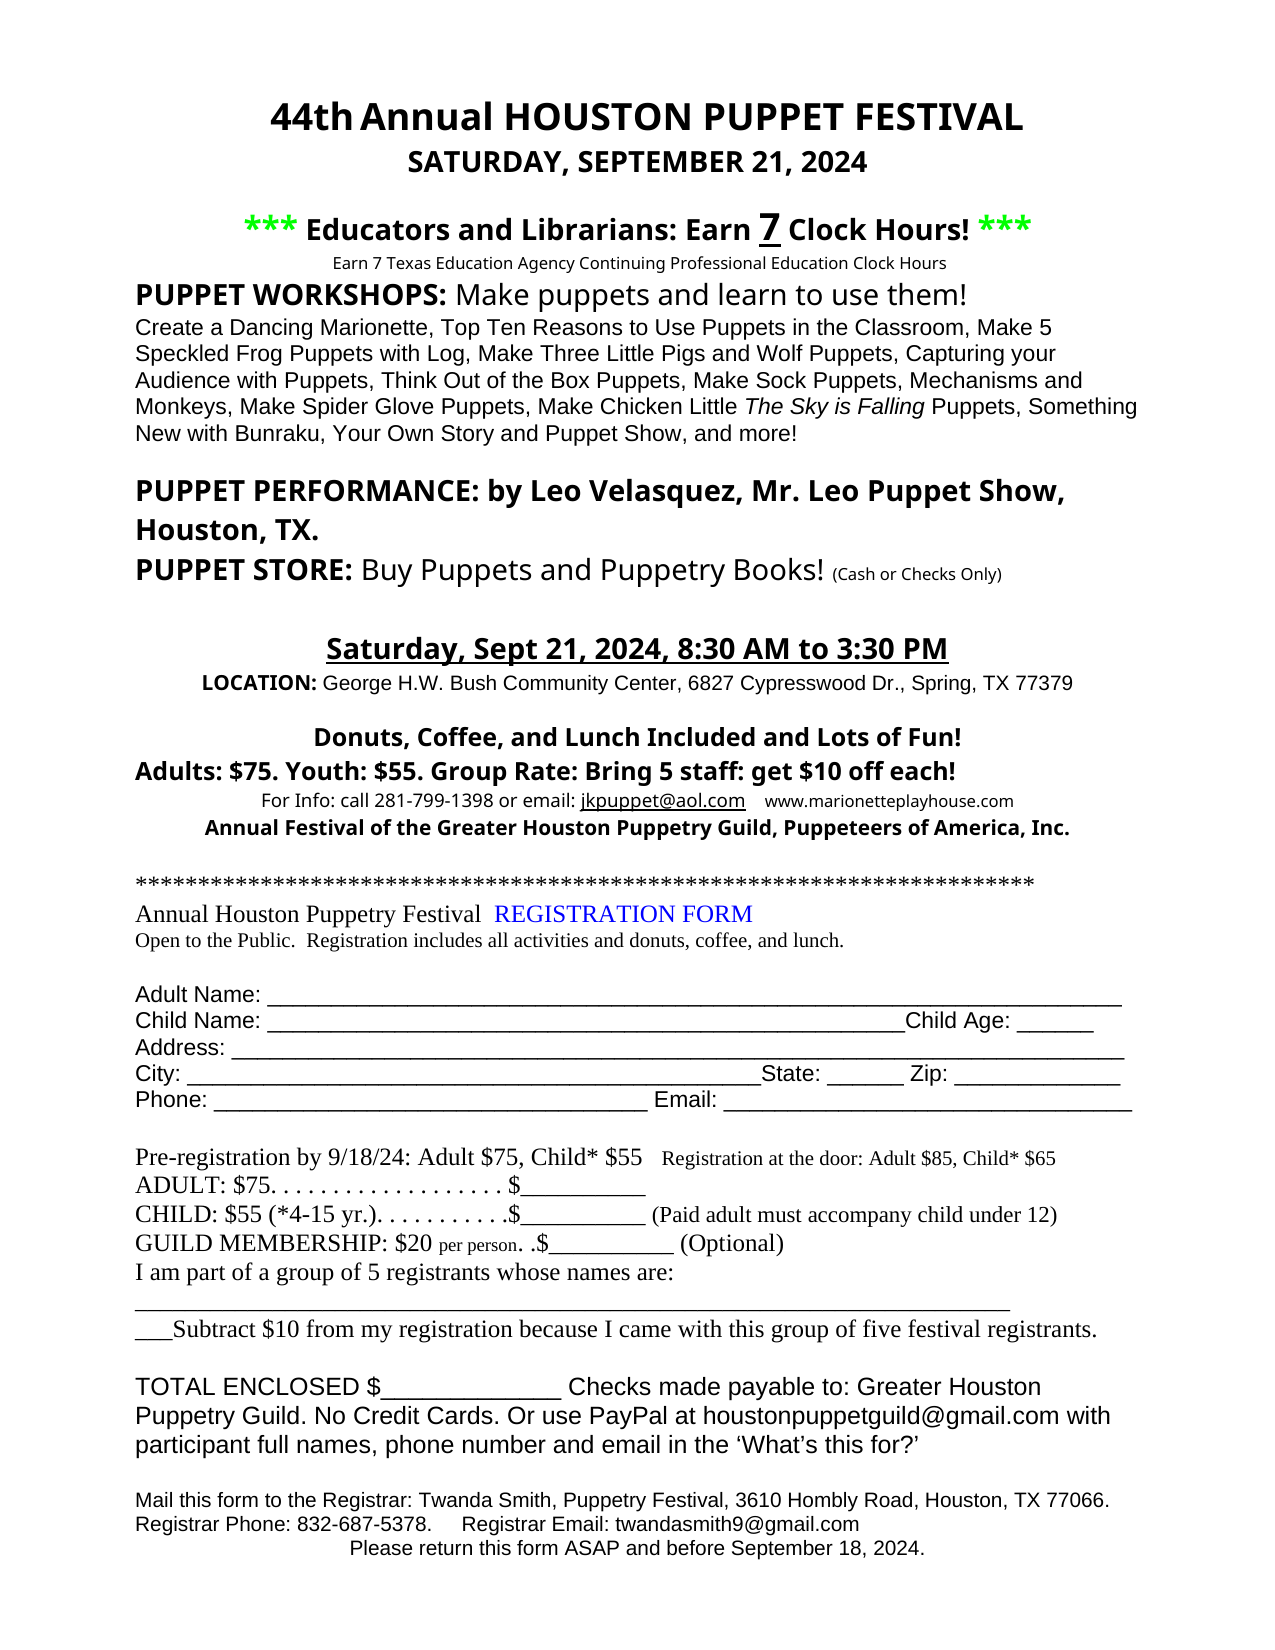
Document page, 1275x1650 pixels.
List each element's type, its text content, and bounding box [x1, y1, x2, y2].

text LOCATION: George H.W. Bush Community Center, 6827 Cypresswood Dr., Spring, TX 77379 [135, 668, 1140, 697]
text Registrar Phone: 832-687-5378. Registrar Email: twandasmith9@gmail.com [135, 1512, 1140, 1536]
text Saturday, Sept 21, 2024, 8:30 AM to 3:30 PM [135, 628, 1140, 668]
text Earn 7 Texas Education Agency Continuing Professional Education Clock Hours [135, 252, 1140, 274]
text *** Educators and Librarians: Earn 7 Clock Hours! *** [135, 201, 1140, 252]
text TOTAL ENCLOSED $_____________ Checks made payable to: Greater Houston Puppetry Guild. No Credit Cards. Or use PayPal at houstonpuppetguild@gmail.com with participant full names, phone number and email in the ‘What’s this for?’ [135, 1372, 1140, 1458]
text PUPPET STORE: Buy Puppets and Puppetry Books! (Cash or Checks Only) [135, 549, 1140, 589]
title 44th Annual HOUSTON PUPPET FESTIVAL [135, 90, 1140, 141]
text Create a Dancing Marionette, Top Ten Reasons to Use Puppets in the Classroom, Make 5 Speckled Frog Puppets with Log, Make Three Little Pigs and Wolf Puppets, Capturing your Audience with Puppets, Think Out of the Box Puppets, Make Sock Puppets, Mechanisms and Monkeys, Make Spider Glove Puppets, Make Chicken Little The Sky is Falling Puppets, Something New with Bunraku, Your Own Story and Puppet Show, and more! [135, 314, 1140, 446]
text Annual Houston Puppetry Festival REGISTRATION FORM Open to the Public. Registration includes all activities and donuts, coffee, and lunch. [135, 899, 1140, 952]
text For Info: call 281-799-1398 or email: jkpuppet@aol.com www.marionetteplayhouse.com [135, 787, 1140, 813]
text ************************************************************************ [135, 870, 1140, 899]
subtitle SATURDAY, SEPTEMBER 21, 2024 [135, 141, 1140, 181]
text ___Subtract $10 from my registration because I came with this group of five festival registrants. [135, 1314, 1140, 1343]
text Adult Name: ___________________________________________________________________ Child Name: __________________________________________________Child Age: ______ Address: : _____________________________________________State: ______ Zip: _____________ Phone: __________________________________ Email: ________________________________ [135, 981, 1140, 1113]
text Mail this form to the Registrar: Twanda Smith, Puppetry Festival, 3610 Hombly Road, Houston, TX 77066. [135, 1488, 1140, 1512]
text Donuts, Coffee, and Lunch Included and Lots of Fun! [135, 719, 1140, 753]
text PUPPET WORKSHOPS: Make puppets and learn to use them! [135, 274, 1140, 314]
text Pre-registration by 9/18/24: Adult $75, Child* $55 Registration at the door: Adult $85, Child* $65 ADULT: $75. . . . . . . . . . . . . . . . . . . $__________ CHILD: $55 (*4-15 yr.). . . . . . . . . . .$__________ (Paid adult must accompany child under 12) GUILD MEMBERSHIP: $20 per person. .$__________ (Optional) I am part of a group of 5 registrants whose names are: ______________________________________________________________________ [135, 1142, 1140, 1314]
text Adults: $75. Youth: $55. Group Rate: Bring 5 staff: get $10 off each! [135, 753, 1140, 787]
text PUPPET PERFORMANCE: by Leo Velasquez, Mr. Leo Puppet Show, Houston, TX. [135, 470, 1140, 549]
text Please return this form ASAP and before September 18, 2024. [135, 1536, 1140, 1559]
text Annual Festival of the Greater Puppetry Guild, Puppeteers of America, Inc. [135, 813, 1140, 841]
